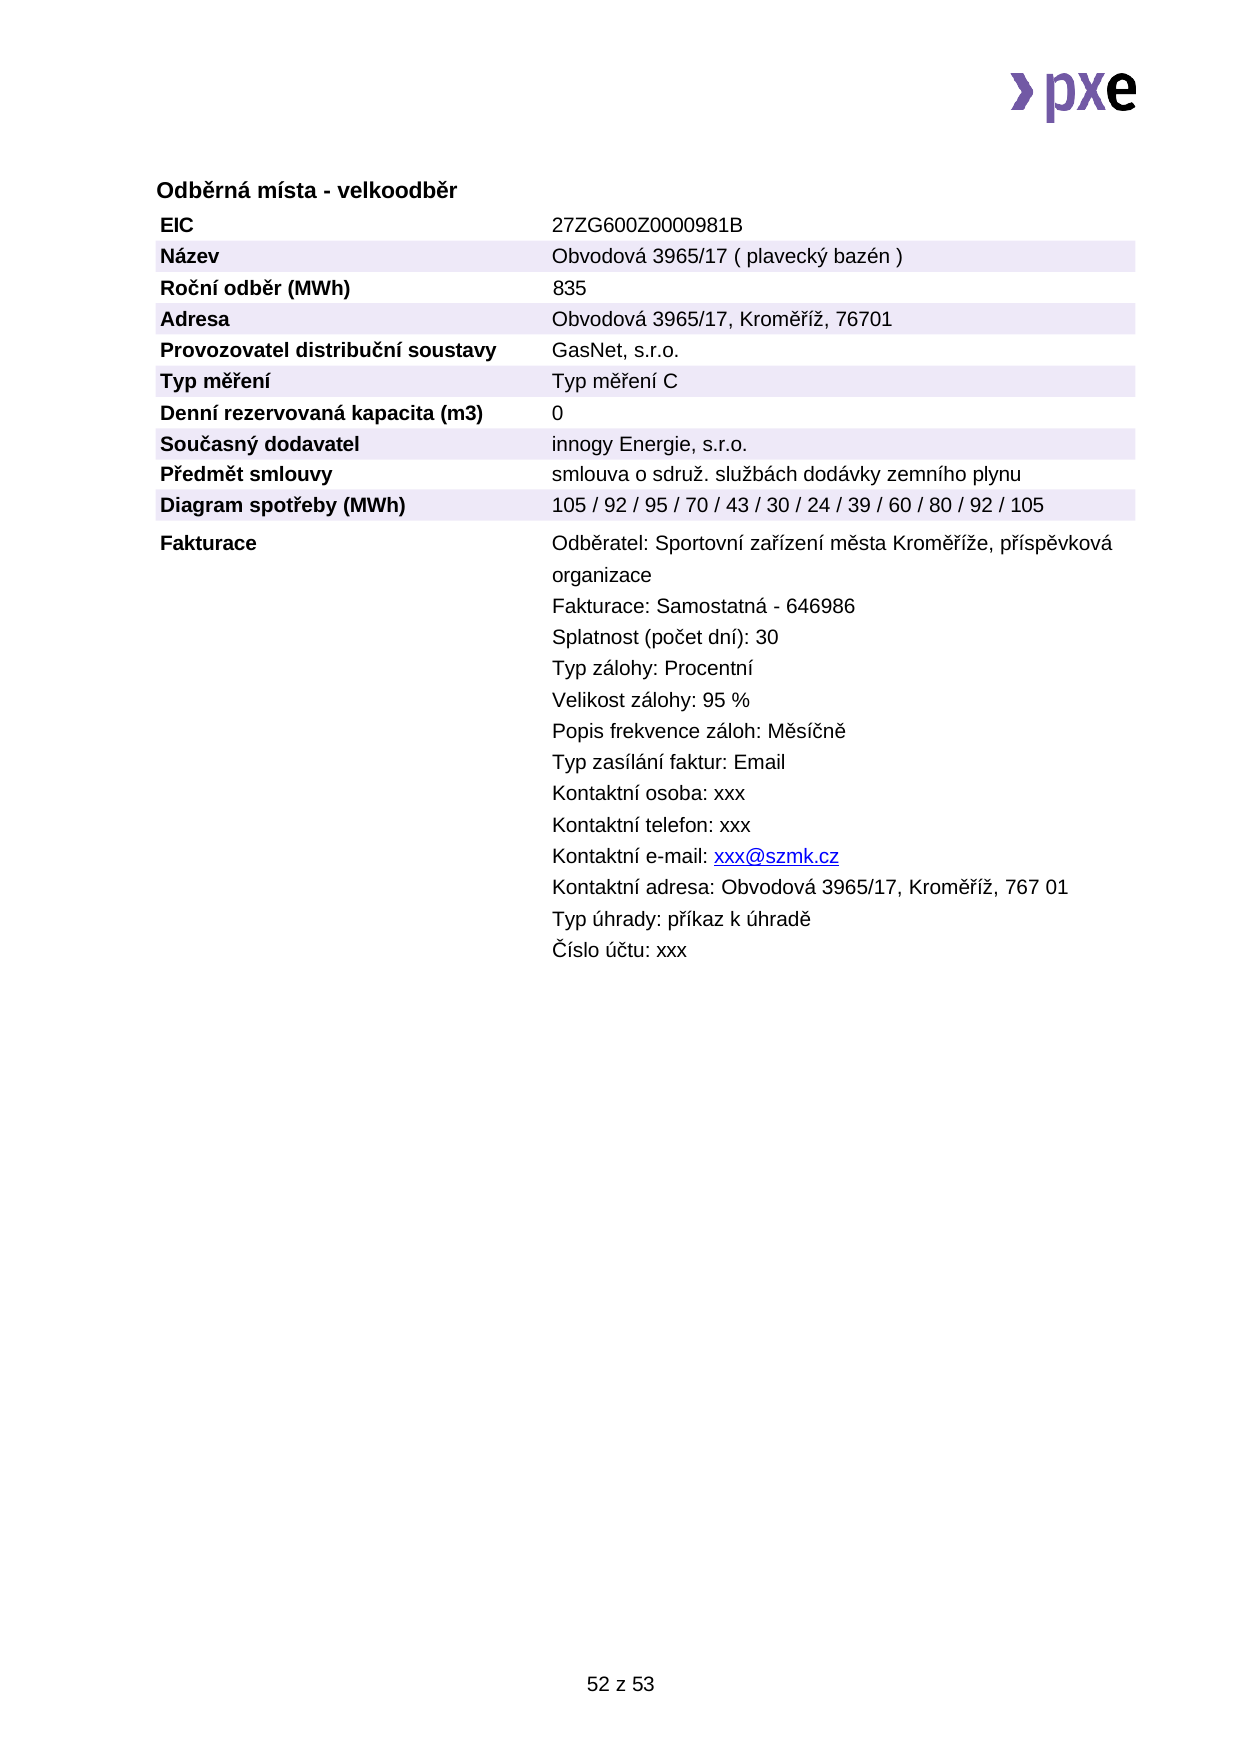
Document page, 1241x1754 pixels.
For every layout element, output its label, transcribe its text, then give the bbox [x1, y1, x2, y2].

text Kontaktní adresa: Obvodová 3965/17, Kroměříž, 767 01 Typ úhrady: příkaz k úhradě [552, 875, 1088, 930]
text Fakturace: Samostatná - 646986 Splatnost (počet dní): 30 [552, 594, 936, 649]
text Popis frekvence záloh: Měsíčně Typ zasílání faktur: Email Kontaktní osoba: xxx [552, 719, 872, 805]
picture [1076, 73, 1106, 110]
text Fakturace Odběratel: Sportovní zařízení města Kroměříže, příspěvková organizace [160, 489, 1112, 586]
subtitle Odběrná místa - velkoodběr [156, 177, 1151, 204]
subtitle Denní rezervovaná kapacita (m3) 0 [160, 365, 1151, 424]
picture [1107, 73, 1136, 111]
text Provozovatel distribuční soustavy GasNet, s.r.o. [160, 338, 1151, 362]
subtitle Roční odběr (MWh) 835 [160, 275, 1151, 299]
picture [1010, 73, 1034, 110]
text Kontaktní telefon: xxx [552, 812, 872, 836]
text Kontaktní e-mail: xxx@szmk.cz [552, 844, 1151, 868]
text Předmět smlouvy smlouva o sdruž. službách dodávky zemního plynu [160, 461, 1151, 485]
text Číslo účtu: xxx [552, 938, 1151, 962]
text EIC 27ZG600Z0000981B [160, 213, 1151, 237]
picture [1053, 73, 1075, 111]
text Typ zálohy: Procentní Velikost zálohy: 95 % [552, 656, 789, 711]
